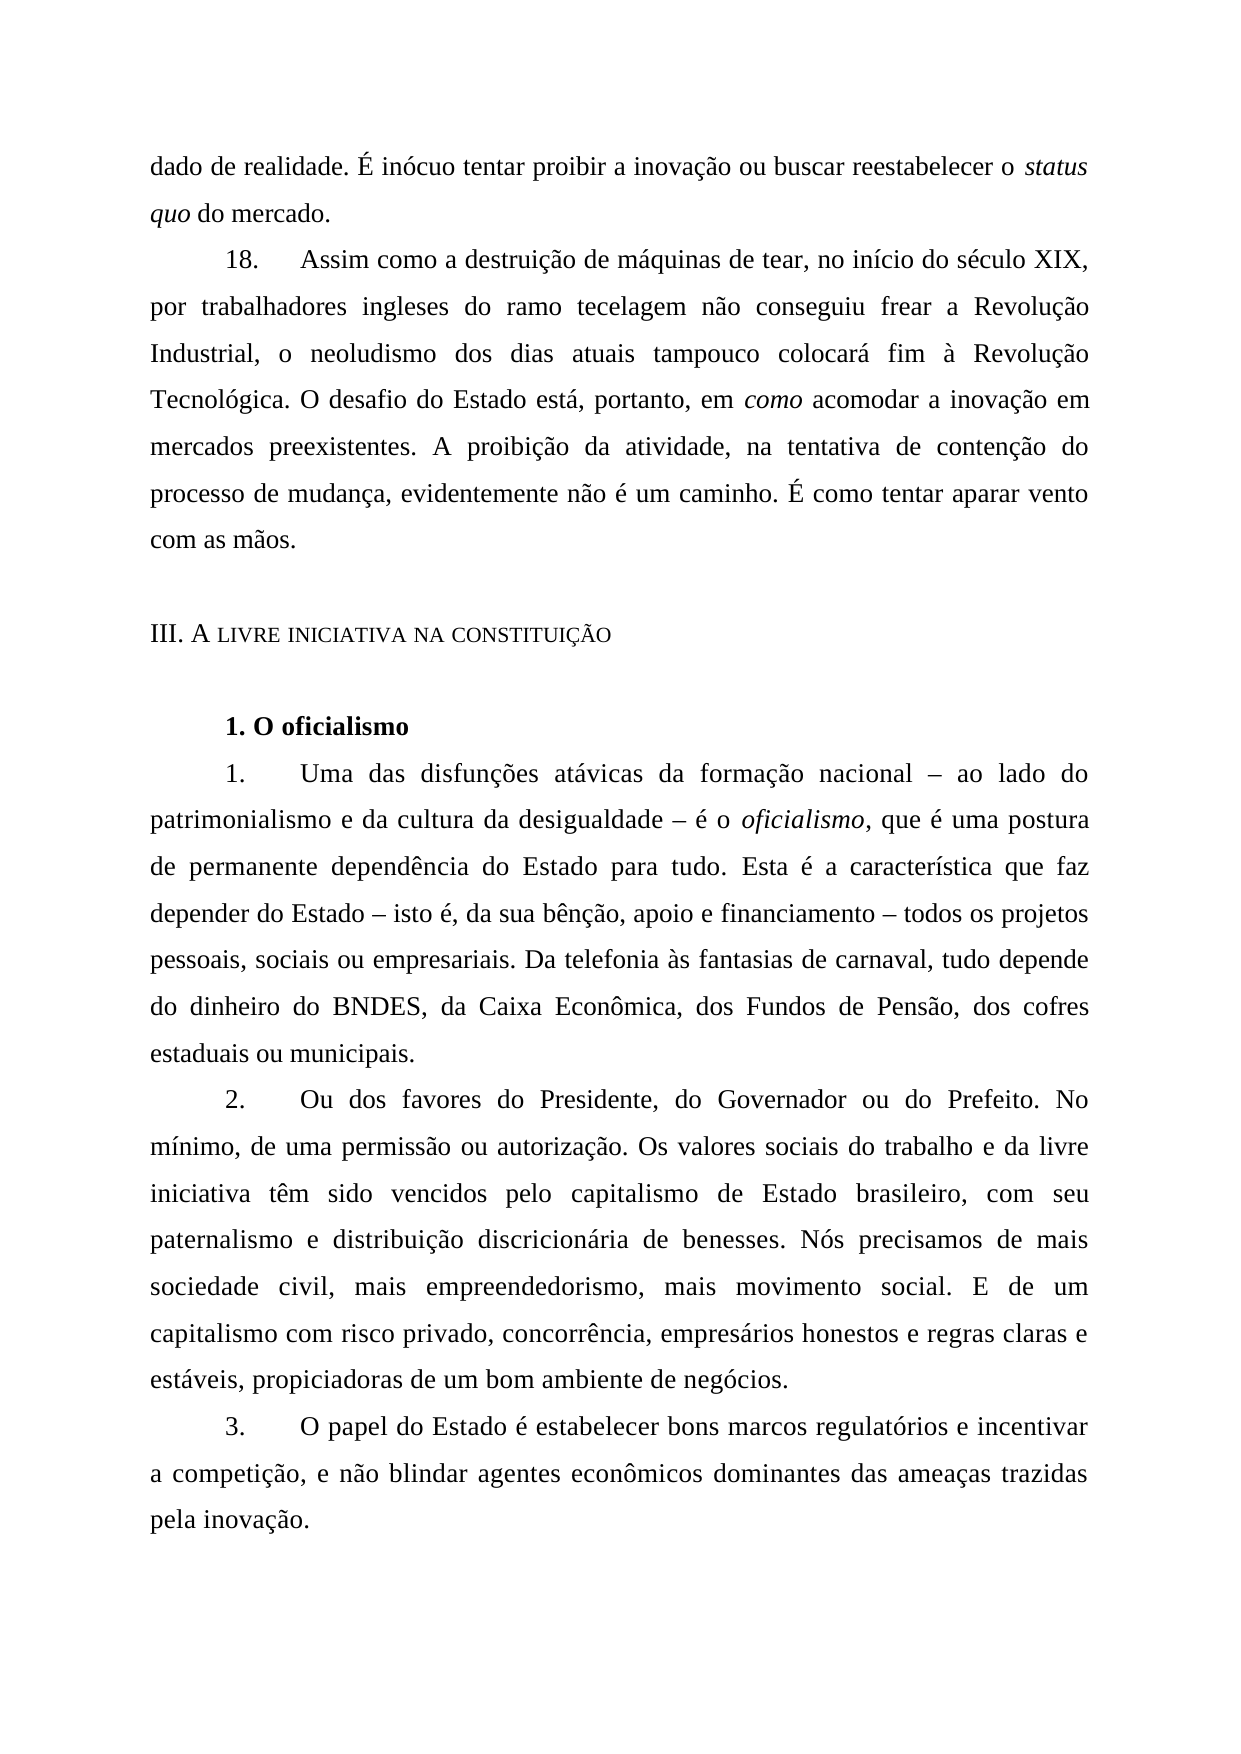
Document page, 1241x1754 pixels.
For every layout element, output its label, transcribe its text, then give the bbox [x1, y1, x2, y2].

text 18. Assim como a destruição de máquinas de tear, no início do século XIX, por trabalhadores ingleses do ramo tecelagem não conseguiu frear a Revolução Industrial, o neoludismo dos dias atuais tampouco colocará fim à Revolução Tecnológica. O desafio do Estado está, portanto, em como acomodar a inovação em mercados preexistentes. A proibição da atividade, na tentativa de contenção do processo de mudança, evidentemente não é um caminho. É como tentar aparar vento com as mãos. [150, 243, 1090, 554]
text 2. Ou dos favores do Presidente, do Governador ou do Prefeito. No mínimo, de uma permissão ou autorização. Os valores sociais do trabalho e da livre iniciativa têm sido vencidos pelo capitalismo de Estado brasileiro, com seu paternalismo e distribuição discricionária de benesses. Nós precisamos de mais sociedade civil, mais empreendedorismo, mais movimento social. E de um capitalismo com risco privado, concorrência, empresários honestos e regras claras e estáveis, propiciadoras de um bom ambiente de negócios. [150, 1083, 1090, 1394]
text 3. O papel do Estado é estabelecer bons marcos regulatórios e incentivar a competição, e não blindar agentes econômicos dominantes das ameaças trazidas pela inovação. [150, 1410, 1090, 1534]
text 1. Uma das disfunções atávicas da formação nacional – ao lado do patrimonialismo e da cultura da desigualdade – é o oficialismo, que é uma postura de permanente dependência do Estado para tudo. Esta é a característica que faz depender do Estado – isto é, da sua bênção, apoio e financiamento – todos os projetos pessoais, sociais ou empresariais. Da telefonia às fantasias de carnaval, tudo depende do dinheiro do BNDES, da Caixa Econômica, dos Fundos de Pensão, dos cofres estaduais ou municipais. [150, 757, 1090, 1068]
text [150, 150, 1090, 228]
text III. A livre iniciativa na constituição [150, 617, 1090, 648]
text 1. O oficialismo [150, 710, 1090, 741]
